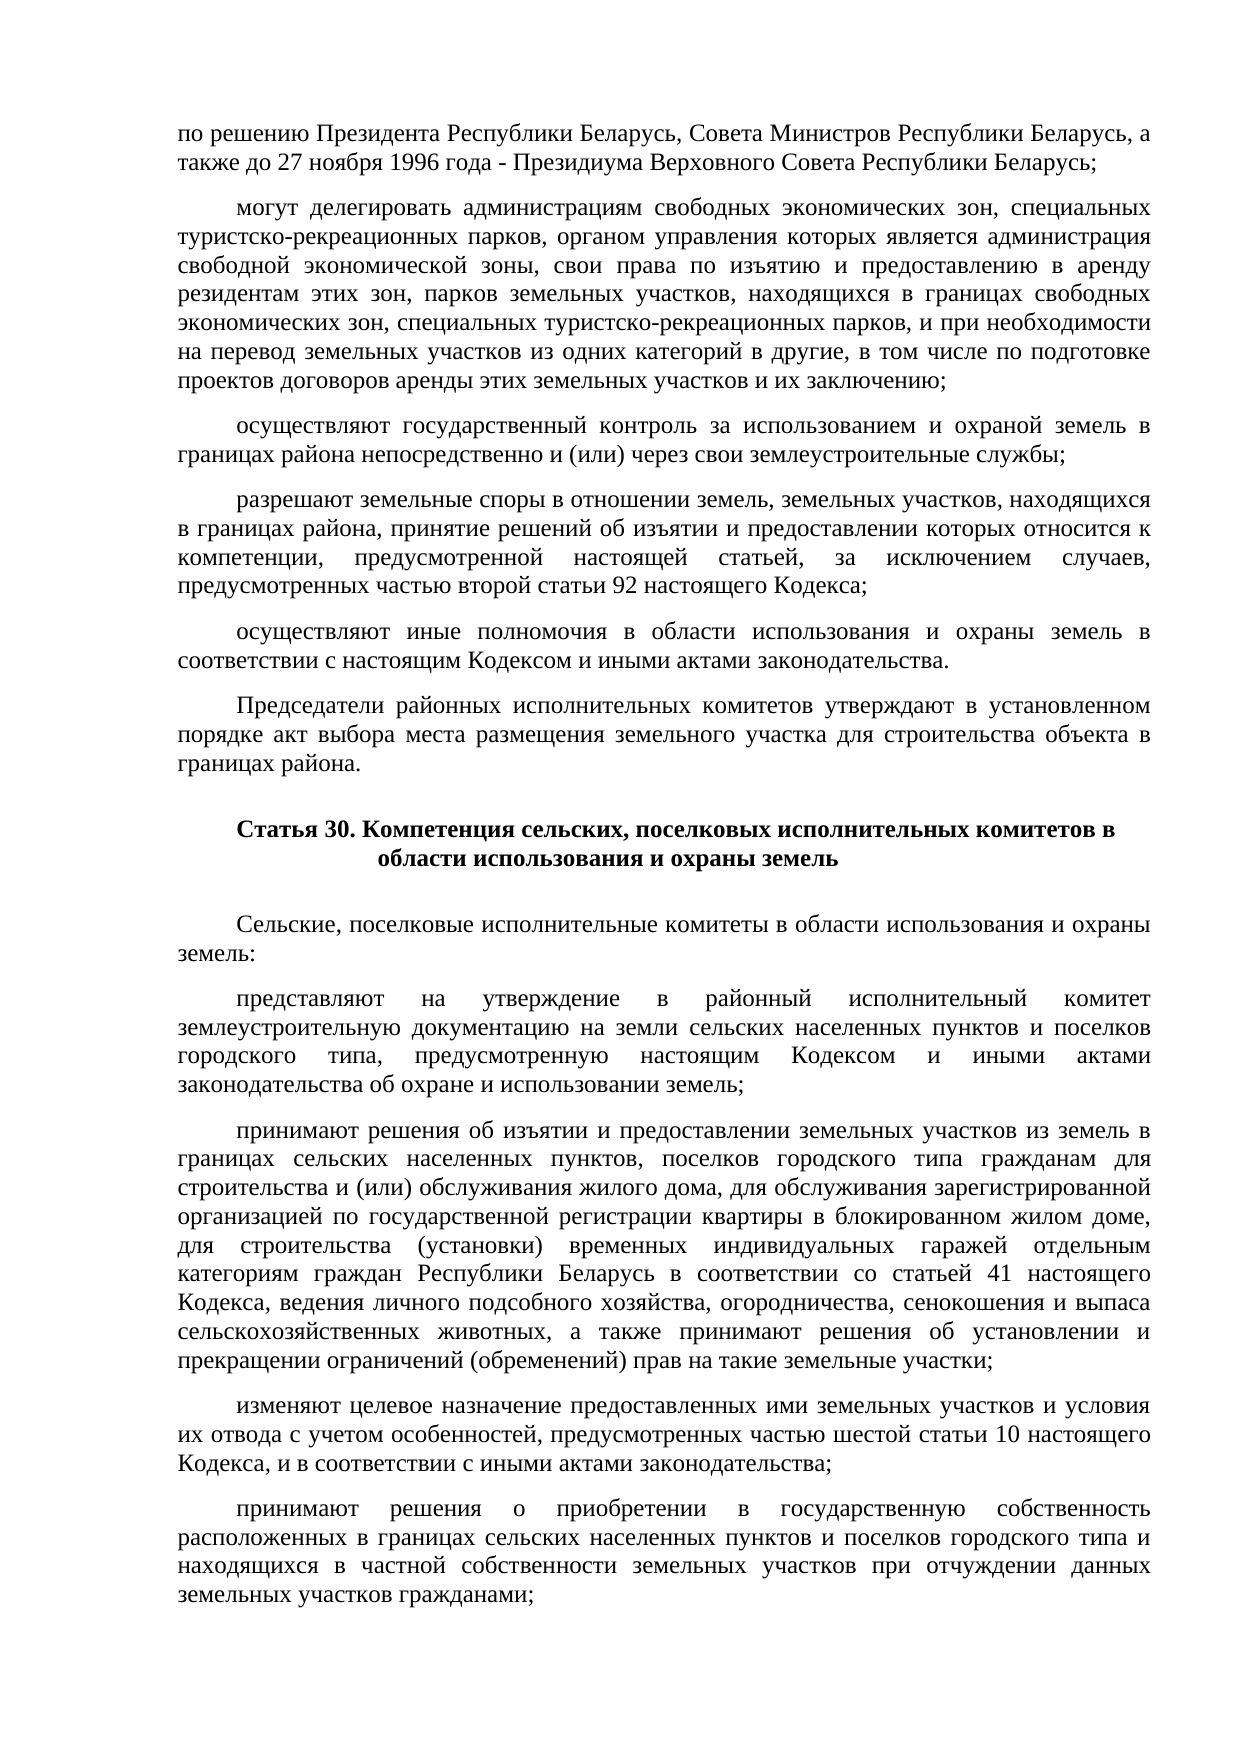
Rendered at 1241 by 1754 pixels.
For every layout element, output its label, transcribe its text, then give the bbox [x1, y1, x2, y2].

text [177, 118, 1152, 176]
text осуществляют иные полномочия в области использования и охраны земель в соответствии с настоящим Кодексом и иными актами законодательства. [177, 616, 1152, 673]
text принимают решения об изъятии и предоставлении земельных участков из земель в границах сельских населенных пунктов, поселков городского типа гражданам для строительства и (или) обслуживания жилого дома, для обслуживания зарегистрированной организацией по государственной регистрации квартиры в блокированном жилом доме, для строительства (установки) временных индивидуальных гаражей отдельным категориям граждан Республики Беларусь в соответствии со статьей 41 настоящего Кодекса, ведения личного подсобного хозяйства, огородничества, сенокошения и выпаса сельскохозяйственных животных, а также принимают решения об установлении и прекращении ограничений (обременений) прав на такие земельные участки; [177, 1115, 1152, 1373]
text осуществляют государственный контроль за использованием и охраной земель в границах района непосредственно и (или) через свои землеустроительные службы; [177, 410, 1152, 468]
text Сельские, поселковые исполнительные комитеты в области использования и охраны земель: [177, 909, 1152, 966]
text Председатели районных исполнительных комитетов утверждают в установленном порядке акт выбора места размещения земельного участка для строительства объекта в границах района. [177, 690, 1152, 776]
text изменяют целевое назначение предоставленных ими земельных участков и условия их отвода с учетом особенностей, предусмотренных частью шестой статьи 10 настоящего Кодекса, и в соответствии с иными актами законодательства; [177, 1390, 1152, 1476]
text разрешают земельные споры в отношении земель, земельных участков, находящихся в границах района, принятие решений об изъятии и предоставлении которых относится к компетенции, предусмотренной настоящей статьей, за исключением случаев, предусмотренных частью второй статьи 92 настоящего Кодекса; [177, 484, 1152, 599]
text представляют на утверждение в районный исполнительный комитет землеустроительную документацию на земли сельских населенных пунктов и поселков городского типа, предусмотренную настоящим Кодексом и иными актами законодательства об охране и использовании земель; [177, 983, 1152, 1098]
text Статья 30. Компетенция сельских, поселковых исполнительных комитетов в области использования и охраны земель [236, 814, 1152, 871]
text принимают решения о приобретении в государственную собственность расположенных в границах сельских населенных пунктов и поселков городского типа и находящихся в частной собственности земельных участков при отчуждении данных земельных участков гражданами; [177, 1493, 1152, 1608]
text могут делегировать администрациям свободных экономических зон, специальных туристско-рекреационных парков, органом управления которых является администрация свободной экономической зоны, свои права по изъятию и предоставлению в аренду резидентам этих зон, парков земельных участков, находящихся в границах свободных экономических зон, специальных туристско-рекреационных парков, и при необходимости на перевод земельных участков из одних категорий в другие, в том числе по подготовке проектов договоров аренды этих земельных участков и их заключению; [177, 192, 1152, 393]
